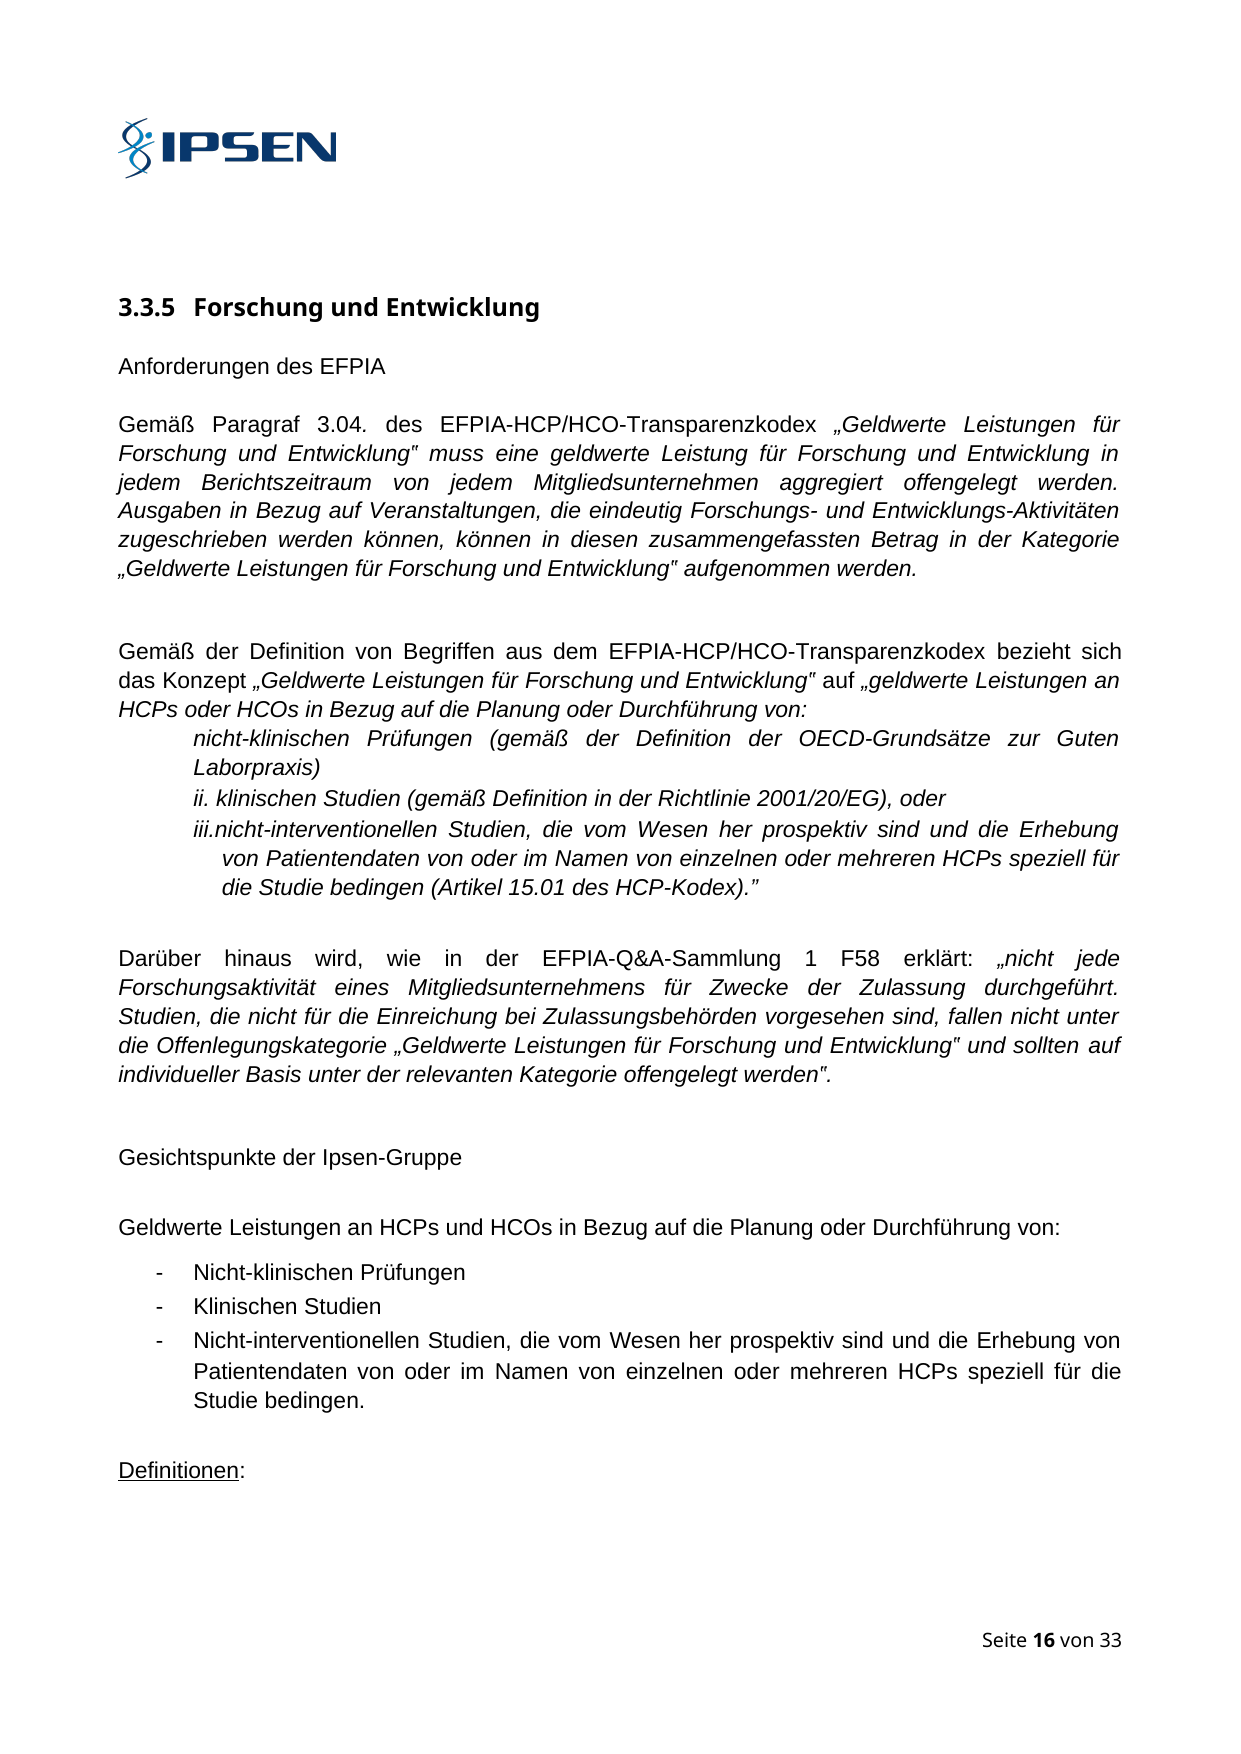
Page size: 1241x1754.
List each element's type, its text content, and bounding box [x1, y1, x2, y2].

text Gemäß Paragraf 3.04. des EFPIA-HCP/HCO-Transparenzkodex „Geldwerte Leistungen für Forschung und Entwicklung‟ muss eine geldwerte Leistung für Forschung und Entwicklung in jedem Berichtszeitraum von jedem Mitgliedsunternehmen aggregiert offengelegt werden. Ausgaben in Bezug auf Veranstaltungen, die eindeutig Forschungs- und Entwicklungs-Aktivitäten zugeschrieben werden können, können in diesen zusammengefassten Betrag in der Kategorie „Geldwerte Leistungen für Forschung und Entwicklung‟ aufgenommen werden. [118, 411, 1122, 582]
list Nicht-interventionellen Studien, die vom Wesen her prospektiv sind und die Erhebung von Patientendaten von oder im Namen von einzelnen oder mehreren HCPs speziell für die Studie bedingen. [156, 1324, 1122, 1413]
list Klinischen Studien [156, 1290, 1122, 1321]
text Definitionen: [118, 1457, 1122, 1484]
text iii.nicht-interventionellen Studien, die vom Wesen her prospektiv sind und die Erhebung von Patientendaten von oder im Namen von einzelnen oder mehreren HCPs speziell für die Studie bedingen (Artikel 15.01 des HCP-Kodex).” [193, 816, 1122, 901]
text Gesichtspunkte der Ipsen-Gruppe [118, 1143, 1122, 1170]
list Nicht-klinischen Prüfungen [156, 1255, 1122, 1287]
text Anforderungen des EFPIA [118, 353, 1122, 379]
text Darüber hinaus wird, wie in der EFPIA-Q&A-Sammlung 1 F58 erklärt: „nicht jede Forschungsaktivität eines Mitgliedsunternehmens für Zwecke der Zulassung durchgeführt. Studien, die nicht für die Einreichung bei Zulassungsbehörden vorgesehen sind, fallen nicht unter die Offenlegungskategorie „Geldwerte Leistungen für Forschung und Entwicklung‟ und sollten auf individueller Basis unter der relevanten Kategorie offengelegt werden‟. [118, 945, 1122, 1087]
text Gemäß der Definition von Begriffen aus dem EFPIA-HCP/HCO-Transparenzkodex bezieht sich das Konzept „Geldwerte Leistungen für Forschung und Entwicklung‟ auf „geldwerte Leistungen an HCPs oder HCOs in Bezug auf die Planung oder Durchführung von: [118, 638, 1122, 723]
picture [118, 118, 336, 179]
text ii. klinischen Studien (gemäß Definition in der Richtlinie 2001/20/EG), oder [118, 785, 1122, 812]
text nicht-klinischen Prüfungen (gemäß der Definition der OECD-Grundsätze zur Guten Laborpraxis) [193, 725, 1122, 781]
text Geldwerte Leistungen an HCPs und HCOs in Bezug auf die Planung oder Durchführung von: [118, 1214, 1122, 1240]
subtitle Forschung und Entwicklung [118, 290, 1122, 324]
